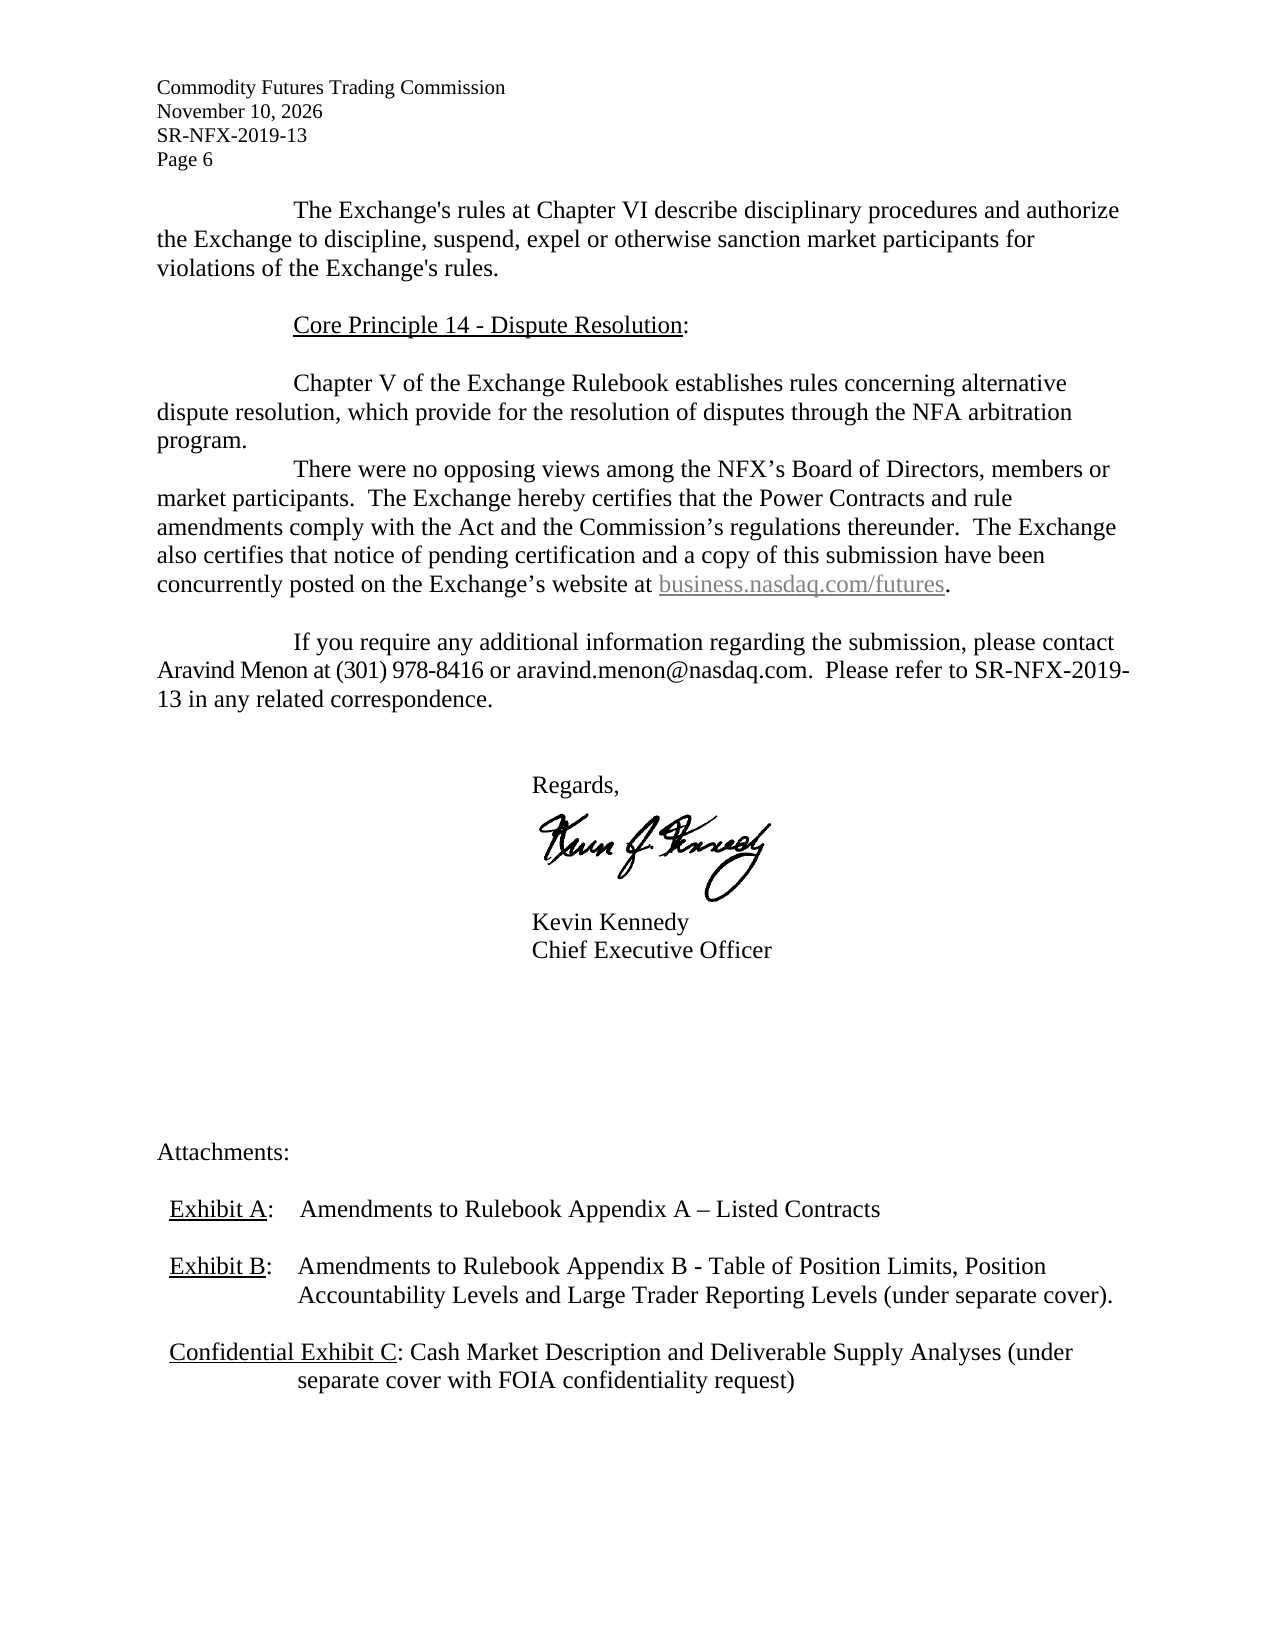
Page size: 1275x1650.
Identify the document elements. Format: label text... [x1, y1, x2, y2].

text Chief Executive Officer [395, 936, 1130, 964]
text Core Principle 14 - Dispute Resolution: [157, 310, 1130, 339]
text Attachments: [157, 1137, 1130, 1166]
picture [531, 799, 786, 907]
text Chapter V of the Exchange Rulebook establishes rules concerning alternative dispute resolution, which provide for the resolution of disputes through the NFA arbitration program. [157, 368, 1130, 454]
text Regards, [457, 770, 1130, 799]
text There were no opposing views among the NFX’s Board of Directors, members or market participants. The Exchange hereby certifies that the Power Contracts and rule amendments comply with the Act and the Commission’s regulations thereunder. The Exchange also certifies that notice of pending certification and a copy of this submission have been concurrently posted on the Exchange’s website at business.nasdaq.com/futures. [157, 454, 1130, 598]
text The Exchange's rules at Chapter VI describe disciplinary procedures and authorize the Exchange to discipline, suspend, expel or otherwise sanction market participants for violations of the Exchange's rules. [157, 195, 1130, 282]
text If you require any additional information regarding the submission, please contact Aravind Menon at (301) 978-8416 or aravind.menon@nasdaq.com. Please refer to SR-NFX-2019-13 in any related correspondence. [157, 627, 1130, 713]
text Exhibit B: Amendments to Rulebook Appendix B - Table of Position Limits, Position Accountability Levels and Large Trader Reporting Levels (under separate cover). [157, 1251, 1130, 1309]
text Exhibit A: Amendments to Rulebook Appendix A – Listed Contracts [157, 1194, 1130, 1223]
text Confidential Exhibit C: Cash Market Description and Deliverable Supply Analyses (under separate cover with FOIA confidentiality request) [157, 1337, 1130, 1394]
text Kevin Kennedy [457, 907, 1130, 936]
